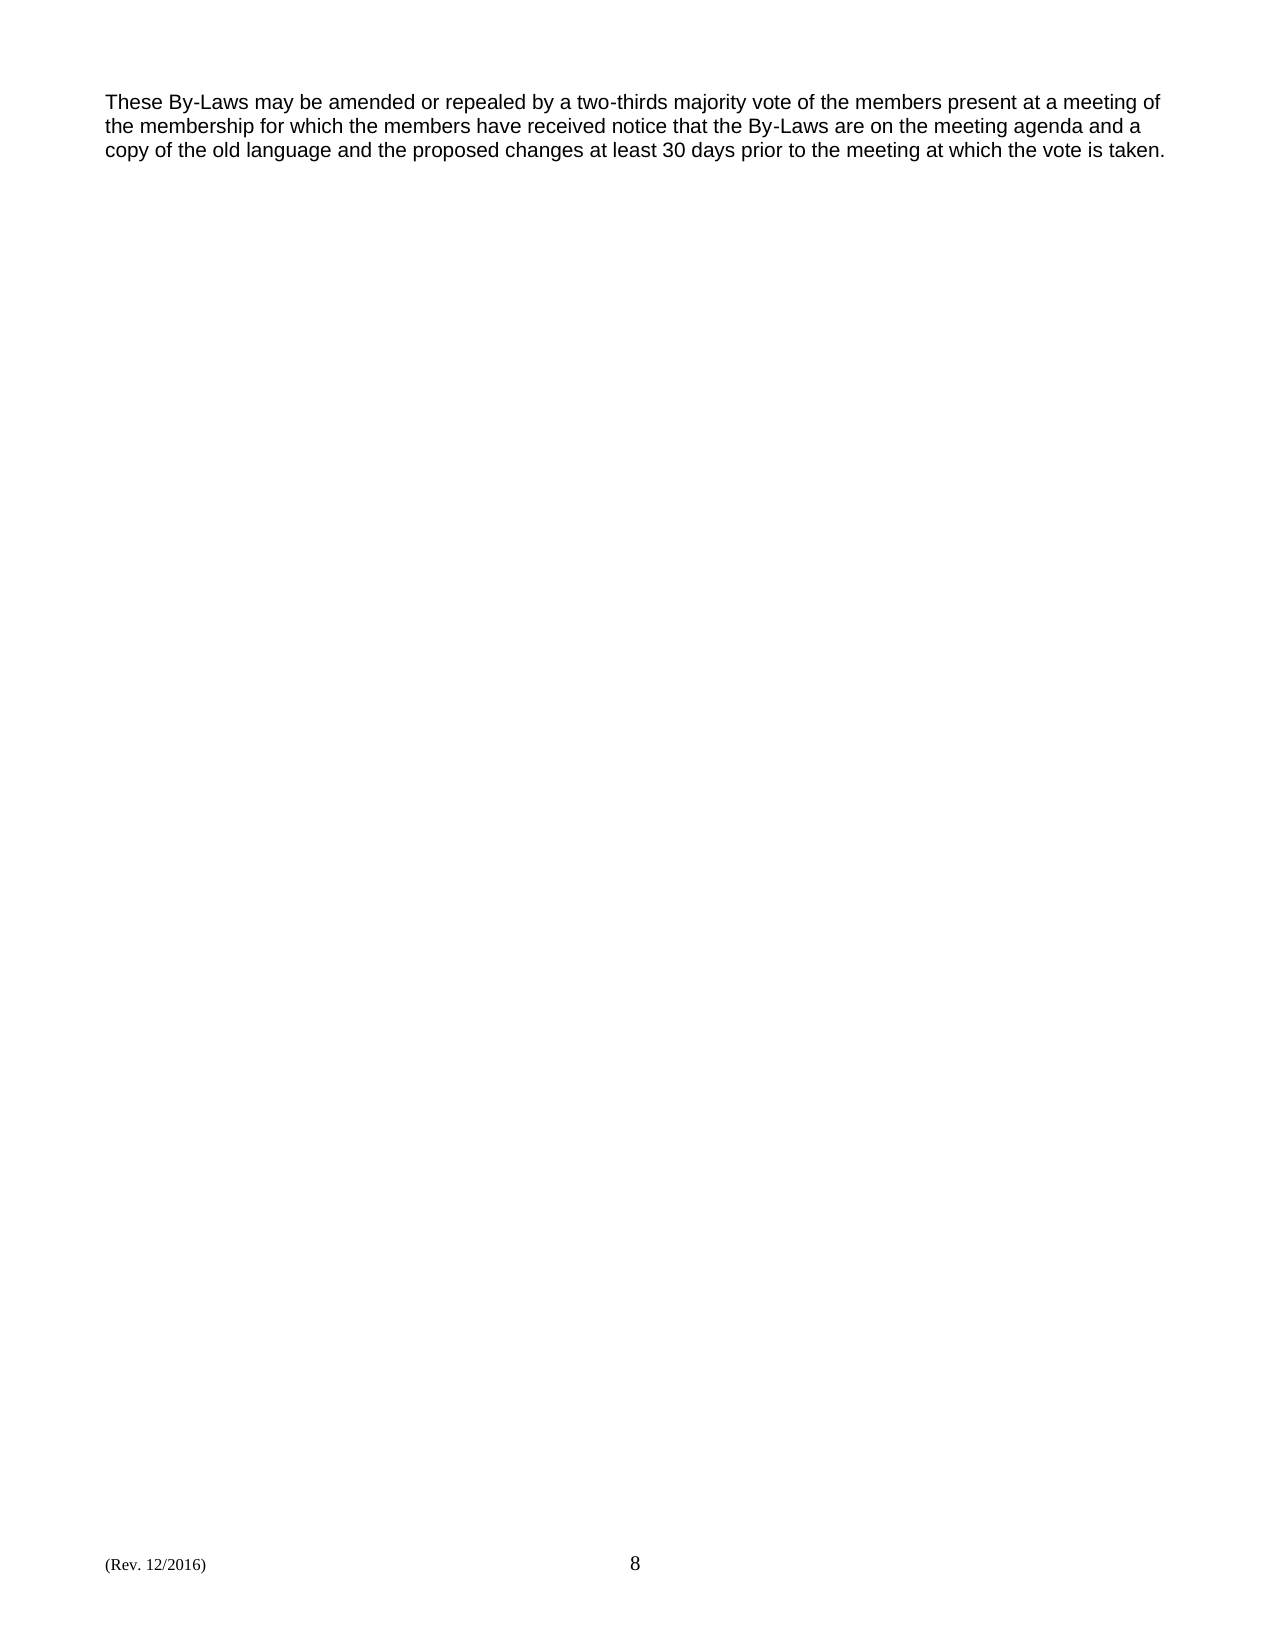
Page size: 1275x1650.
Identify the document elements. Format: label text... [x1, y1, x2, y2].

text These By-Laws may be amended or repealed by a two-thirds majority vote of the members present at a meeting of the membership for which the members have received notice that the By-Laws are on the meeting agenda and a copy of the old language and the proposed changes at least 30 days prior to the meeting at which the vote is taken. [105, 90, 1170, 162]
